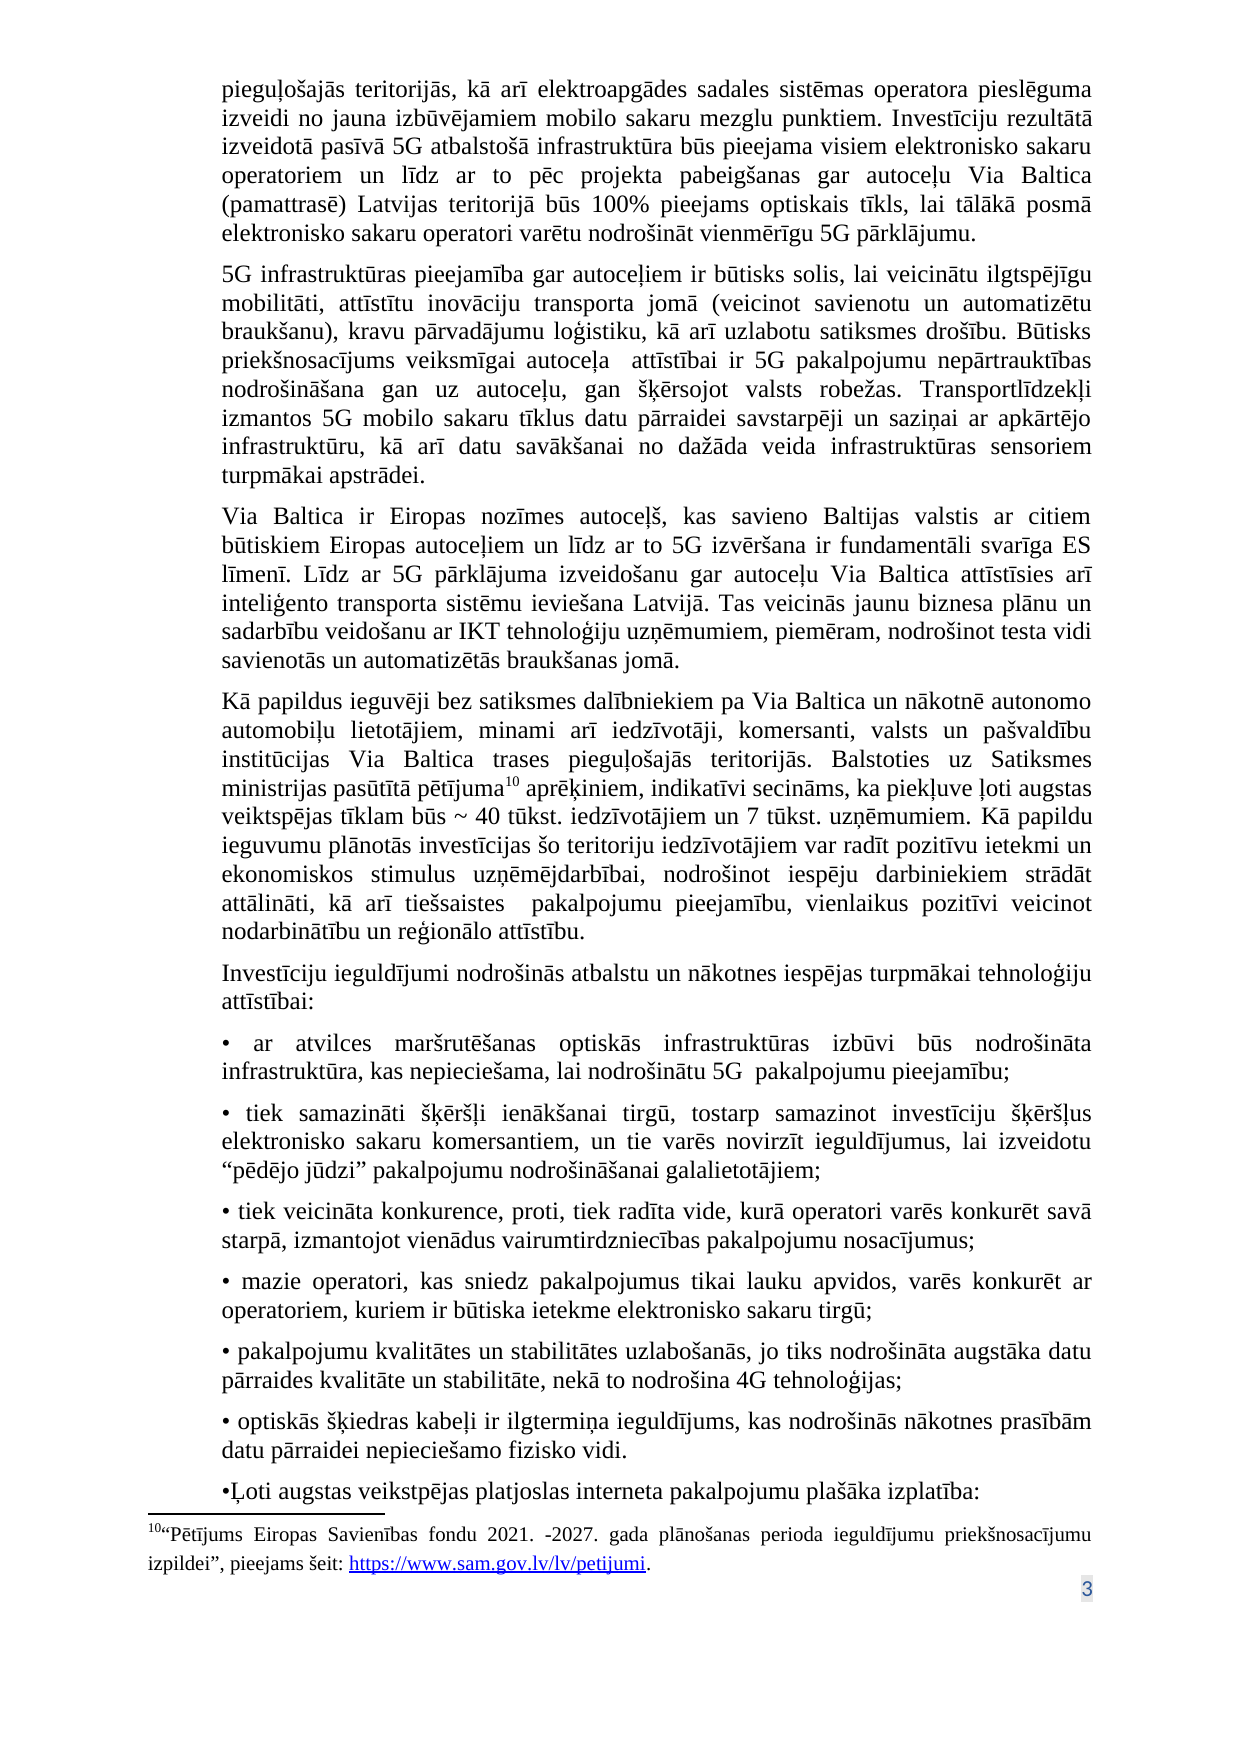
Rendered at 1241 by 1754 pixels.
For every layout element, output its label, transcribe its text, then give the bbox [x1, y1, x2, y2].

text 5G infrastruktūras pieejamība gar autoceļiem ir būtisks solis, lai veicinātu ilgtspējīgu mobilitāti, attīstītu inovāciju transporta jomā (veicinot savienotu un automatizētu braukšanu), kravu pārvadājumu loģistiku, kā arī uzlabotu satiksmes drošību. Būtisks priekšnosacījums veiksmīgai autoceļa attīstībai ir 5G pakalpojumu nepārtrauktības nodrošināšana gan uz autoceļu, gan šķērsojot valsts robežas. Transportlīdzekļi izmantos 5G mobilo sakaru tīklus datu pārraidei savstarpēji un saziņai ar apkārtējo infrastruktūru, kā arī datu savākšanai no dažāda veida infrastruktūras sensoriem turpmākai apstrādei. [221, 259, 1093, 489]
text • tiek samazināti šķēršļi ienākšanai tirgū, tostarp samazinot investīciju šķēršļus elektronisko sakaru komersantiem, un tie varēs novirzīt ieguldījumus, lai izveidotu “pēdējo jūdzi” pakalpojumu nodrošināšanai galalietotājiem; [221, 1098, 1093, 1184]
text Kā papildus ieguvēji bez satiksmes dalībniekiem pa Via Baltica un nākotnē autonomo automobiļu lietotājiem, minami arī iedzīvotāji, komersanti, valsts un pašvaldību institūcijas Via Baltica trases pieguļošajās teritorijās. Balstoties uz Satiksmes ministrijas pasūtītā pētījuma aprēķiniem, indikatīvi secināms, ka piekļuve ļoti augstas veiktspējas tīklam būs ~ 40 tūkst. iedzīvotājiem un 7 tūkst. uzņēmumiem. Kā papildu ieguvumu plānotās investīcijas šo teritoriju iedzīvotājiem var radīt pozitīvu ietekmi un ekonomiskos stimulus uzņēmējdarbībai, nodrošinot iespēju darbiniekiem strādāt attālināti, kā arī tiešsaistes pakalpojumu pieejamību, vienlaikus pozitīvi veicinot nodarbinātību un reģionālo attīstību. [221, 686, 1093, 945]
text • pakalpojumu kvalitātes un stabilitātes uzlabošanās, jo tiks nodrošināta augstāka datu pārraides kvalitāte un stabilitāte, nekā to nodrošina 4G tehnoloģijas; [221, 1336, 1093, 1394]
text Projekts paredz izveidot pasīvo elektronisko sakaru infrastruktūru (optisko kabeļu tīkli, mobilo sakaru mezglu punkti) gar autoceļu Via Baltica Latvijas teritorijā, t.sk. tā pieguļošajās teritorijās, kā arī elektroapgādes sadales sistēmas operatora pieslēguma izveidi no jauna izbūvējamiem mobilo sakaru mezglu punktiem. Investīciju rezultātā izveidotā pasīvā 5G atbalstošā infrastruktūra būs pieejama visiem elektronisko sakaru operatoriem un līdz ar to pēc projekta pabeigšanas gar autoceļu Via Baltica (pamattrasē) Latvijas teritorijā būs 100% pieejams optiskais tīkls, lai tālākā posmā elektronisko sakaru operatori varētu nodrošināt vienmērīgu 5G pārklājumu. [221, 74, 1093, 246]
text Investīciju ieguldījumi nodrošinās atbalstu un nākotnes iespējas turpmākai tehnoloģiju attīstībai: [221, 958, 1093, 1015]
text • ar atvilces maršrutēšanas optiskās infrastruktūras izbūvi būs nodrošināta infrastruktūra, kas nepieciešama, lai nodrošinātu 5G pakalpojumu pieejamību; [221, 1028, 1093, 1085]
text • tiek veicināta konkurence, proti, tiek radīta vide, kurā operatori varēs konkurēt savā starpā, izmantojot vienādus vairumtirdzniecības pakalpojumu nosacījumus; [221, 1196, 1093, 1254]
text •Ļoti augstas veikstpējas platjoslas interneta pakalpojumu plašāka izplatība: [221, 1476, 1093, 1505]
text Via Baltica ir Eiropas nozīmes autoceļš, kas savieno Baltijas valstis ar citiem būtiskiem Eiropas autoceļiem un līdz ar to 5G izvēršana ir fundamentāli svarīga ES līmenī. Līdz ar 5G pārklājuma izveidošanu gar autoceļu Via Baltica attīstīsies arī inteliģento transporta sistēmu ieviešana Latvijā. Tas veicinās jaunu biznesa plānu un sadarbību veidošanu ar IKT tehnoloģiju uzņēmumiem, piemēram, nodrošinot testa vidi savienotās un automatizētās braukšanas jomā. [221, 501, 1093, 674]
text • mazie operatori, kas sniedz pakalpojumus tikai lauku apvidos, varēs konkurēt ar operatoriem, kuriem ir būtiska ietekme elektronisko sakaru tirgū; [221, 1266, 1093, 1324]
text • optiskās šķiedras kabeļi ir ilgtermiņa ieguldījums, kas nodrošinās nākotnes prasībām datu pārraidei nepieciešamo fizisko vidi. [221, 1406, 1093, 1464]
